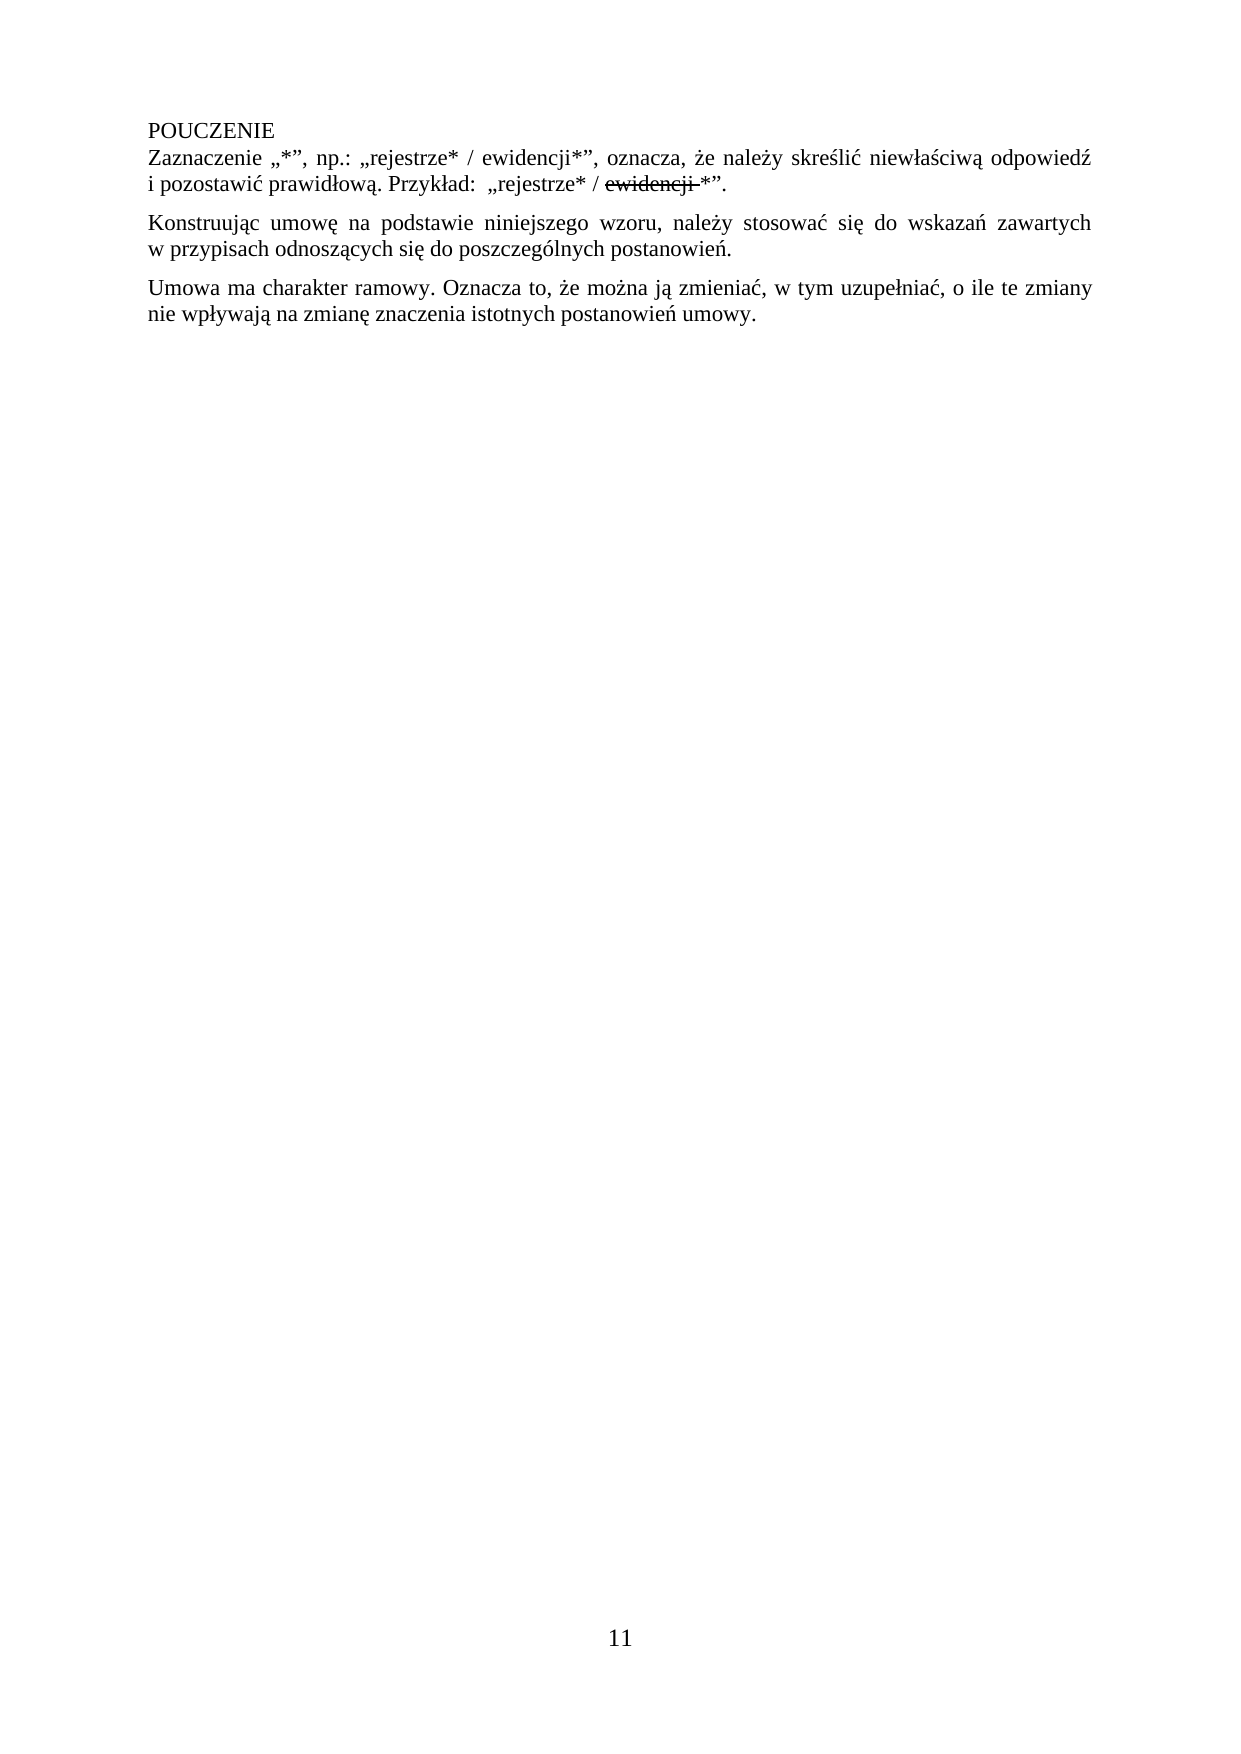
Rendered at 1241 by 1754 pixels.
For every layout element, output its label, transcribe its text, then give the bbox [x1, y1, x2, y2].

text Konstruując umowę na podstawie niniejszego wzoru, należy stosować się do wskazań zawartych w przypisach odnoszących się do poszczególnych postanowień. [148, 209, 1093, 262]
text POUCZENIE [148, 117, 1225, 144]
text Zaznaczenie „*”, np.: „rejestrze* / ewidencji*”, oznacza, że należy skreślić niewłaściwą odpowiedź i pozostawić prawidłową. Przykład: „rejestrze* / ewidencji *”. [148, 144, 1093, 196]
text Umowa ma charakter ramowy. Oznacza to, że można ją zmieniać, w tym uzupełniać, o ile te zmiany nie wpływają na zmianę znaczenia istotnych postanowień umowy. [148, 274, 1093, 327]
